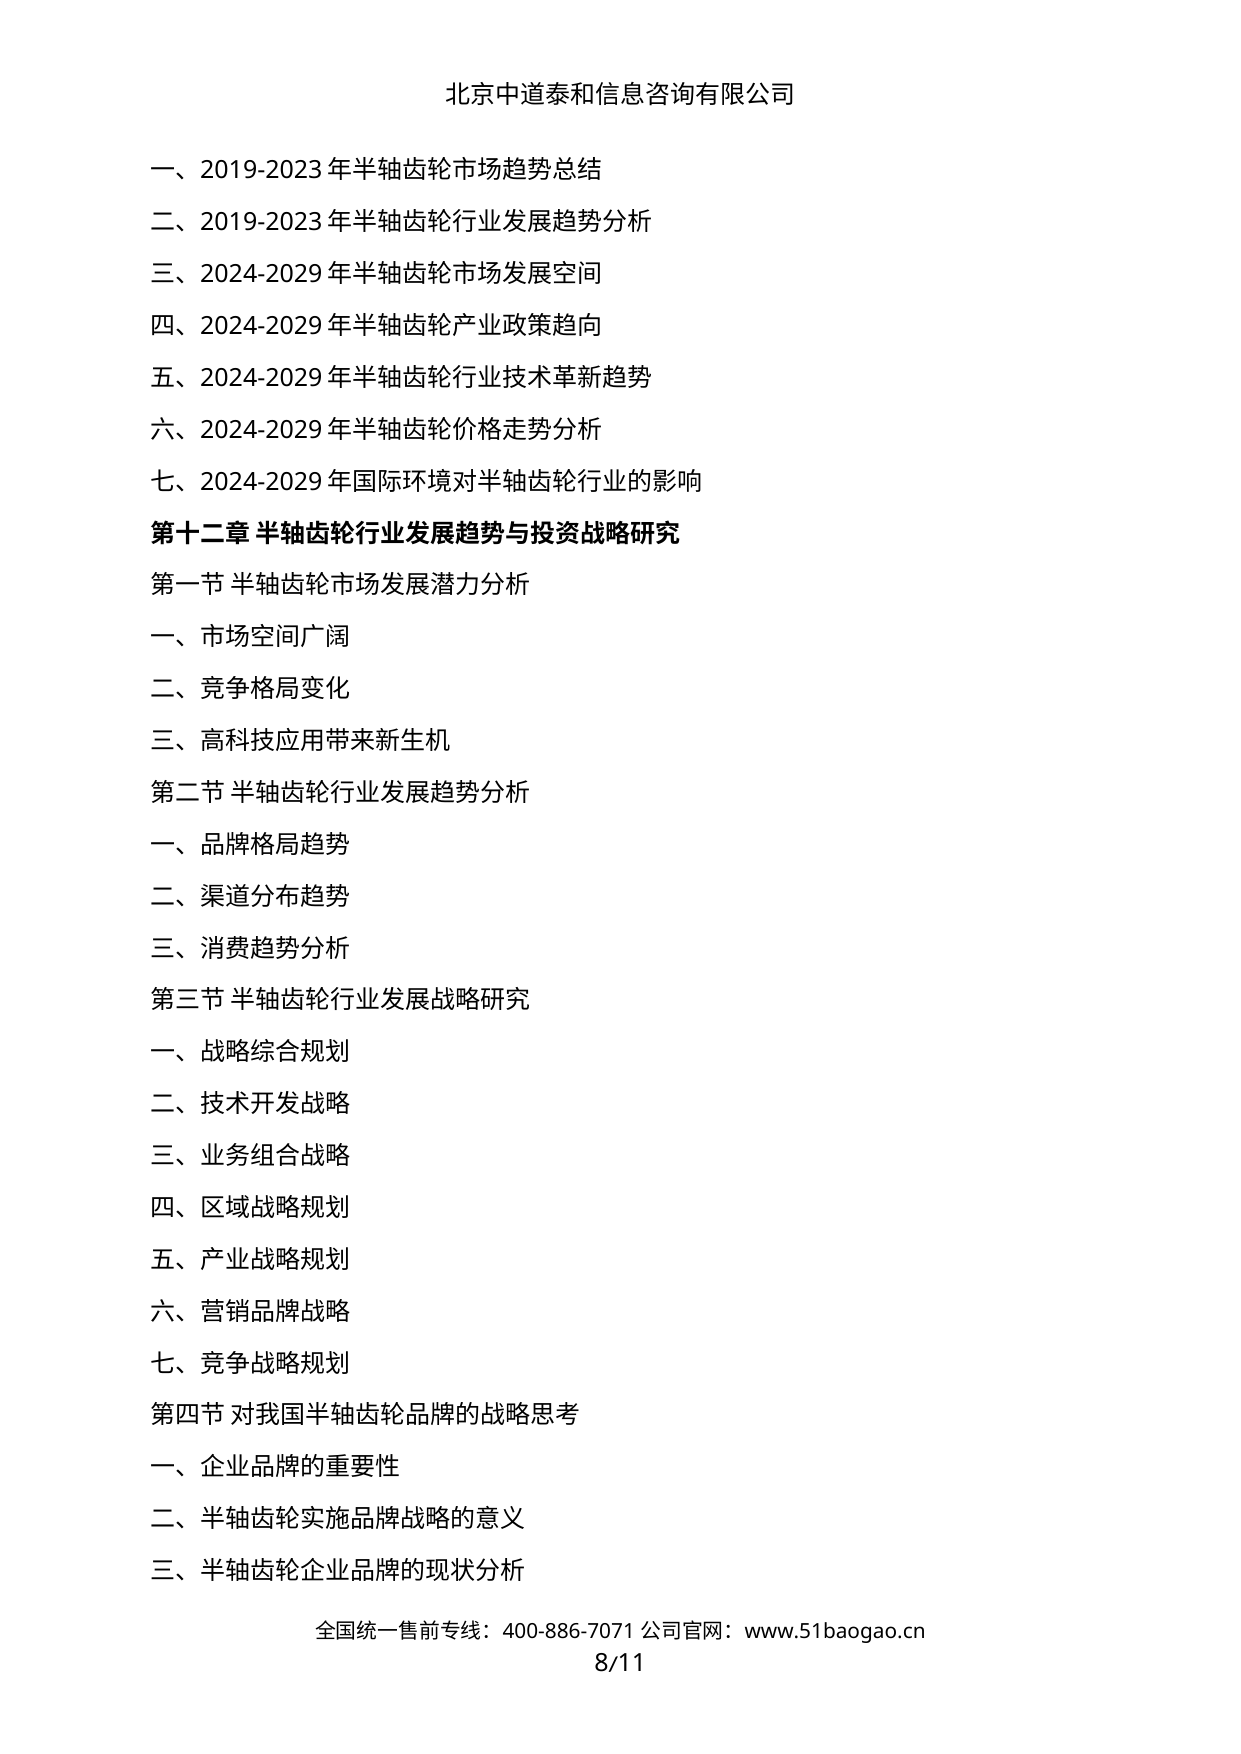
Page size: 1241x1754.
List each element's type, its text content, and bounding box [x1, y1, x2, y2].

text 第四节 对我国半轴齿轮品牌的战略思考 [150, 1395, 1090, 1431]
text 七、竞争战略规划 [150, 1343, 1090, 1379]
text 二、2019-2023年半轴齿轮行业发展趋势分析 [150, 202, 1090, 238]
text 一、市场空间广阔 [150, 617, 1090, 653]
text 七、2024-2029年国际环境对半轴齿轮行业的影响 [150, 461, 1090, 497]
text 五、产业战略规划 [150, 1239, 1090, 1276]
text 第三节 半轴齿轮行业发展战略研究 [150, 980, 1090, 1016]
text 一、企业品牌的重要性 [150, 1447, 1090, 1483]
text 三、业务组合战略 [150, 1136, 1090, 1172]
text 二、技术开发战略 [150, 1084, 1090, 1120]
text 一、品牌格局趋势 [150, 824, 1090, 861]
text 第一节 半轴齿轮市场发展潜力分析 [150, 565, 1090, 601]
text 二、半轴齿轮实施品牌战略的意义 [150, 1499, 1090, 1535]
text 五、2024-2029年半轴齿轮行业技术革新趋势 [150, 357, 1090, 394]
text 三、2024-2029年半轴齿轮市场发展空间 [150, 254, 1090, 290]
text 三、高科技应用带来新生机 [150, 721, 1090, 757]
text 四、区域战略规划 [150, 1187, 1090, 1224]
text 第二节 半轴齿轮行业发展趋势分析 [150, 772, 1090, 809]
text 四、2024-2029年半轴齿轮产业政策趋向 [150, 306, 1090, 342]
text 二、竞争格局变化 [150, 669, 1090, 705]
text 一、战略综合规划 [150, 1032, 1090, 1068]
text 第十二章 半轴齿轮行业发展趋势与投资战略研究 [150, 513, 1090, 549]
text 六、营销品牌战略 [150, 1291, 1090, 1327]
text 二、渠道分布趋势 [150, 876, 1090, 912]
text 三、消费趋势分析 [150, 928, 1090, 964]
text 六、2024-2029年半轴齿轮价格走势分析 [150, 409, 1090, 446]
text 一、2019-2023年半轴齿轮市场趋势总结 [150, 150, 1090, 186]
text 三、半轴齿轮企业品牌的现状分析 [150, 1551, 1090, 1587]
